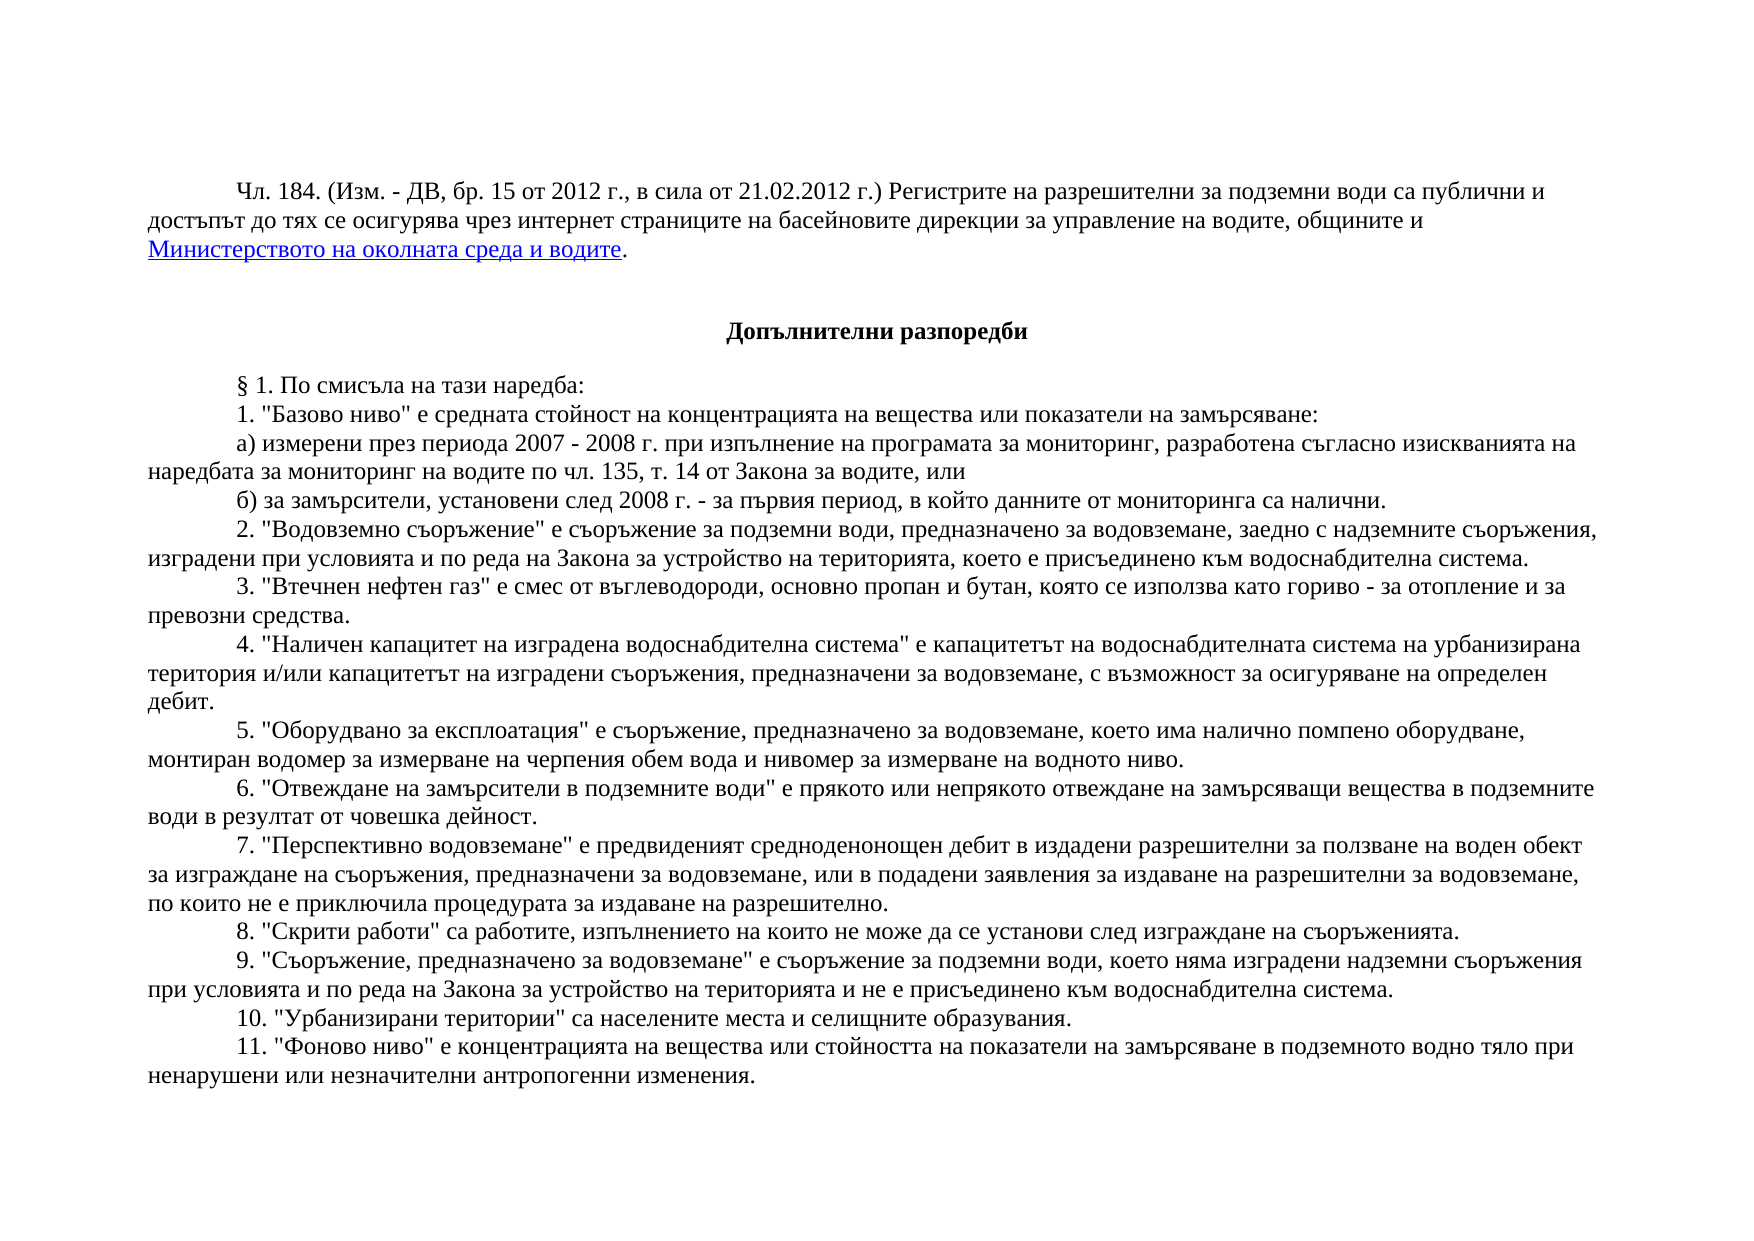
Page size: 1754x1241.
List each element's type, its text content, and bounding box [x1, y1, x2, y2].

text 2. "Водовземно съоръжение" е съоръжение за подземни води, предназначено за водовземане, заедно с надземните съоръжения, изградени при условията и по реда на Закона за устройство на територията, което е присъединено към водоснабдителна система. [148, 514, 1606, 571]
text 11. "Фоново ниво" е концентрацията на вещества или стойността на показатели на замърсяване в подземното водно тяло при ненарушени или незначителни антропогенни изменения. [148, 1031, 1606, 1089]
text 4. "Наличен капацитет на изградена водоснабдителна система" е капацитетът на водоснабдителната система на урбанизирана територия и/или капацитетът на изградени съоръжения, предназначени за водовземане, с възможност за осигуряване на определен дебит. [148, 629, 1606, 715]
text 7. "Перспективно водовземане" е предвиденият средноденонощен дебит в издадени разрешителни за ползване на воден обект за изграждане на съоръжения, предназначени за водовземане, или в подадени заявления за издаване на разрешителни за водовземане, по които не е приключила процедурата за издаване на разрешително. [148, 830, 1606, 916]
text § 1. По смисъла на тази наредба: [148, 370, 1606, 399]
text б) за замърсители, установени след 2008 г. - за първия период, в който данните от мониторинга са налични. [148, 485, 1606, 514]
text 8. "Скрити работи" са работите, изпълнението на които не може да се установи след изграждане на съоръженията. [148, 916, 1606, 945]
text 3. "Втечнен нефтен газ" е смес от въглеводороди, основно пропан и бутан, която се използва като гориво - за отопление и за превозни средства. [148, 571, 1606, 629]
text а) измерени през периода 2007 - 2008 г. при изпълнение на програмата за мониторинг, разработена съгласно изискванията на наредбата за мониторинг на водите по чл. 135, т. 14 от Закона за водите, или [148, 428, 1606, 485]
text 6. "Отвеждане на замърсители в подземните води" е прякото или непрякото отвеждане на замърсяващи вещества в подземните води в резултат от човешка дейност. [148, 773, 1606, 830]
text Чл. 184. (Изм. - ДВ, бр. 15 от 2012 г., в сила от 21.02.2012 г.) Регистрите на разрешителни за подземни води са публични и достъпът до тях се осигурява чрез интернет страниците на басейновите дирекции за управление на водите, общините и Министерството на околната среда и водите. [148, 176, 1606, 263]
text 9. "Съоръжение, предназначено за водовземане" е съоръжение за подземни води, което няма изградени надземни съоръжения при условията и по реда на Закона за устройство на територията и не е присъединено към водоснабдителна система. [148, 945, 1606, 1003]
text 10. "Урбанизирани територии" са населените места и селищните образувания. [148, 1003, 1606, 1031]
text 5. "Оборудвано за експлоатация" е съоръжение, предназначено за водовземане, което има налично помпено оборудване, монтиран водомер за измерване на черпения обем вода и нивомер за измерване на водното ниво. [148, 715, 1606, 773]
text Допълнителни разпоредби [148, 316, 1606, 345]
text 1. "Базово ниво" е средната стойност на концентрацията на вещества или показатели на замърсяване: [148, 399, 1606, 428]
